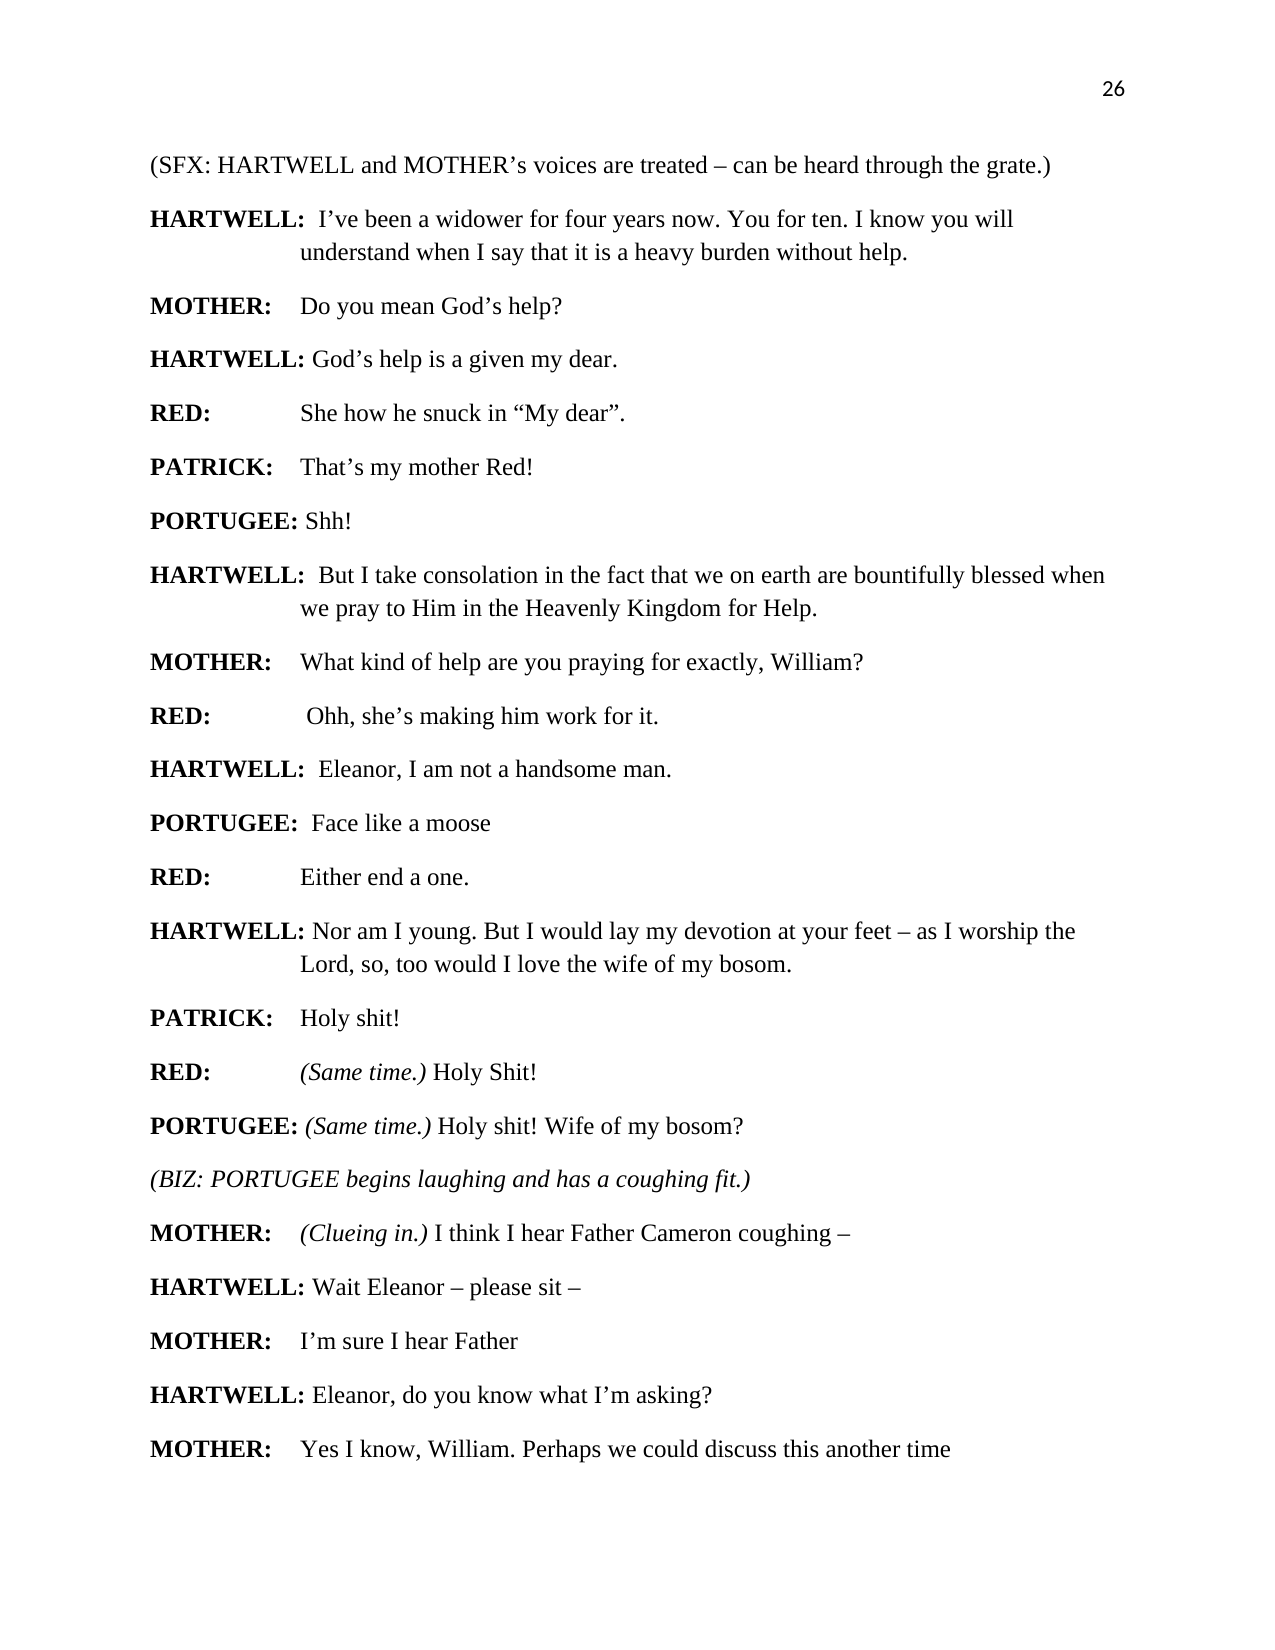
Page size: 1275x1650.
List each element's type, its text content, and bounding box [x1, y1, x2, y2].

text PORTUGEE: Shh! [150, 506, 1125, 535]
text MOTHER: What kind of help are you praying for exactly, William? [150, 647, 1125, 676]
text HARTWELL: Eleanor, do you know what I’m asking? [150, 1380, 1125, 1409]
text PORTUGEE: (Same time.) Holy shit! Wife of my bosom? [150, 1111, 1125, 1139]
text RED: Either end a one. [150, 862, 1125, 891]
text RED: She how he snuck in “My dear”. [150, 398, 1125, 427]
text RED: (Same time.) Holy Shit! [150, 1057, 1125, 1086]
text MOTHER: Do you mean God’s help? [150, 291, 1125, 319]
text MOTHER: Yes I know, William. Perhaps we could discuss this another time [150, 1434, 1125, 1463]
text MOTHER: I’m sure I hear Father [150, 1326, 1125, 1355]
text HARTWELL: I’ve been a widower for four years now. You for ten. I know you will understand when I say that it is a heavy burden without help. [150, 204, 1125, 266]
text HARTWELL: Wait Eleanor – please sit – [150, 1272, 1125, 1301]
text PATRICK: That’s my mother Red! [150, 452, 1125, 481]
text HARTWELL: God’s help is a given my dear. [150, 344, 1125, 373]
text (SFX: HARTWELL and MOTHER’s voices are treated – can be heard through the grate.) [150, 150, 1125, 179]
text (BIZ: PORTUGEE begins laughing and has a coughing fit.) [150, 1164, 1125, 1193]
text PORTUGEE: Face like a moose [150, 808, 1125, 837]
text HARTWELL: Eleanor, I am not a handsome man. [150, 754, 1125, 783]
text HARTWELL: But I take consolation in the fact that we on earth are bountifully blessed when we pray to Him in the Heavenly Kingdom for Help. [150, 560, 1125, 622]
text RED: Ohh, she’s making him work for it. [150, 701, 1125, 729]
text MOTHER: (Clueing in.) I think I hear Father Cameron coughing – [150, 1218, 1125, 1247]
text HARTWELL: Nor am I young. But I would lay my devotion at your feet – as I worship the Lord, so, too would I love the wife of my bosom. [150, 916, 1125, 978]
text PATRICK: Holy shit! [150, 1003, 1125, 1032]
